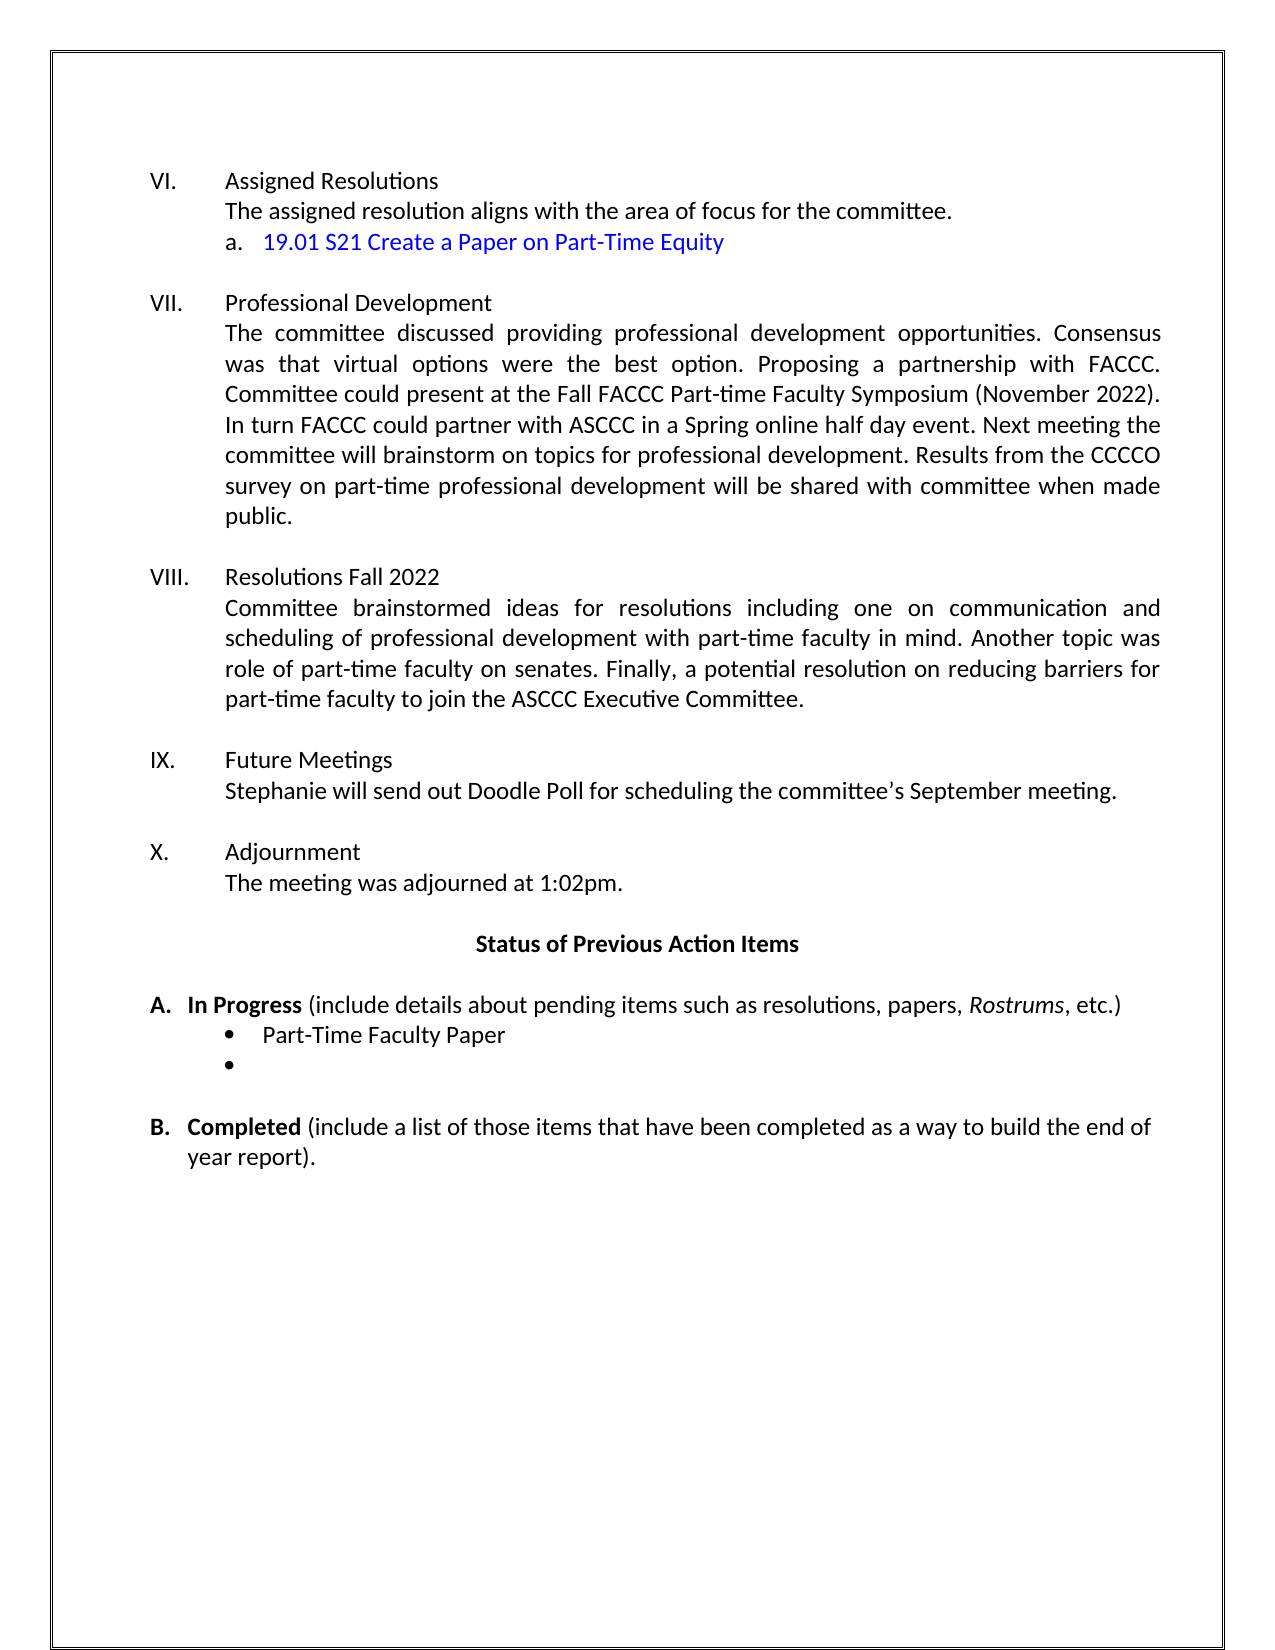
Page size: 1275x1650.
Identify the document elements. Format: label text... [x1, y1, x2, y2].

list Part-Time Faculty Paper [225, 1019, 1162, 1050]
list Future Meetings [150, 745, 1162, 775]
list Resolutions Fall 2022 [150, 562, 1162, 592]
list Adjournment [150, 836, 1162, 867]
text The assigned resolution aligns with the area of focus for the committee. [225, 195, 1162, 226]
text The committee discussed providing professional development opportunities. Consensus was that virtual options were the best option. Proposing a partnership with FACCC. Committee could present at the Fall FACCC Part-time Faculty Symposium (November 2022). In turn FACCC could partner with ASCCC in a Spring online half day event. Next meeting the committee will brainstorm on topics for professional development. Results from the CCCCO survey on part-time professional development will be shared with committee when made public. [225, 317, 1162, 531]
text Stephanie will send out Doodle Poll for scheduling the committee’s September meeting. [225, 775, 1162, 806]
list 19.01 S21 Create a Paper on Part-Time Equity [225, 226, 1162, 256]
text Committee brainstormed ideas for resolutions including one on communication and scheduling of professional development with part-time faculty in mind. Another topic was role of part-time faculty on senates. Finally, a potential resolution on reducing barriers for part-time faculty to join the ASCCC Executive Committee. [225, 592, 1162, 714]
list Completed (include a list of those items that have been completed as a way to build the end of year report). [150, 1111, 1162, 1172]
text Status of Previous Action Items [112, 928, 1162, 958]
list Professional Development [150, 287, 1162, 317]
list In Progress (include details about pending items such as resolutions, papers, Rostrums, etc.) [150, 989, 1162, 1019]
list Assigned Resolutions [150, 165, 1162, 195]
text The meeting was adjourned at 1:02pm. [225, 867, 1162, 897]
